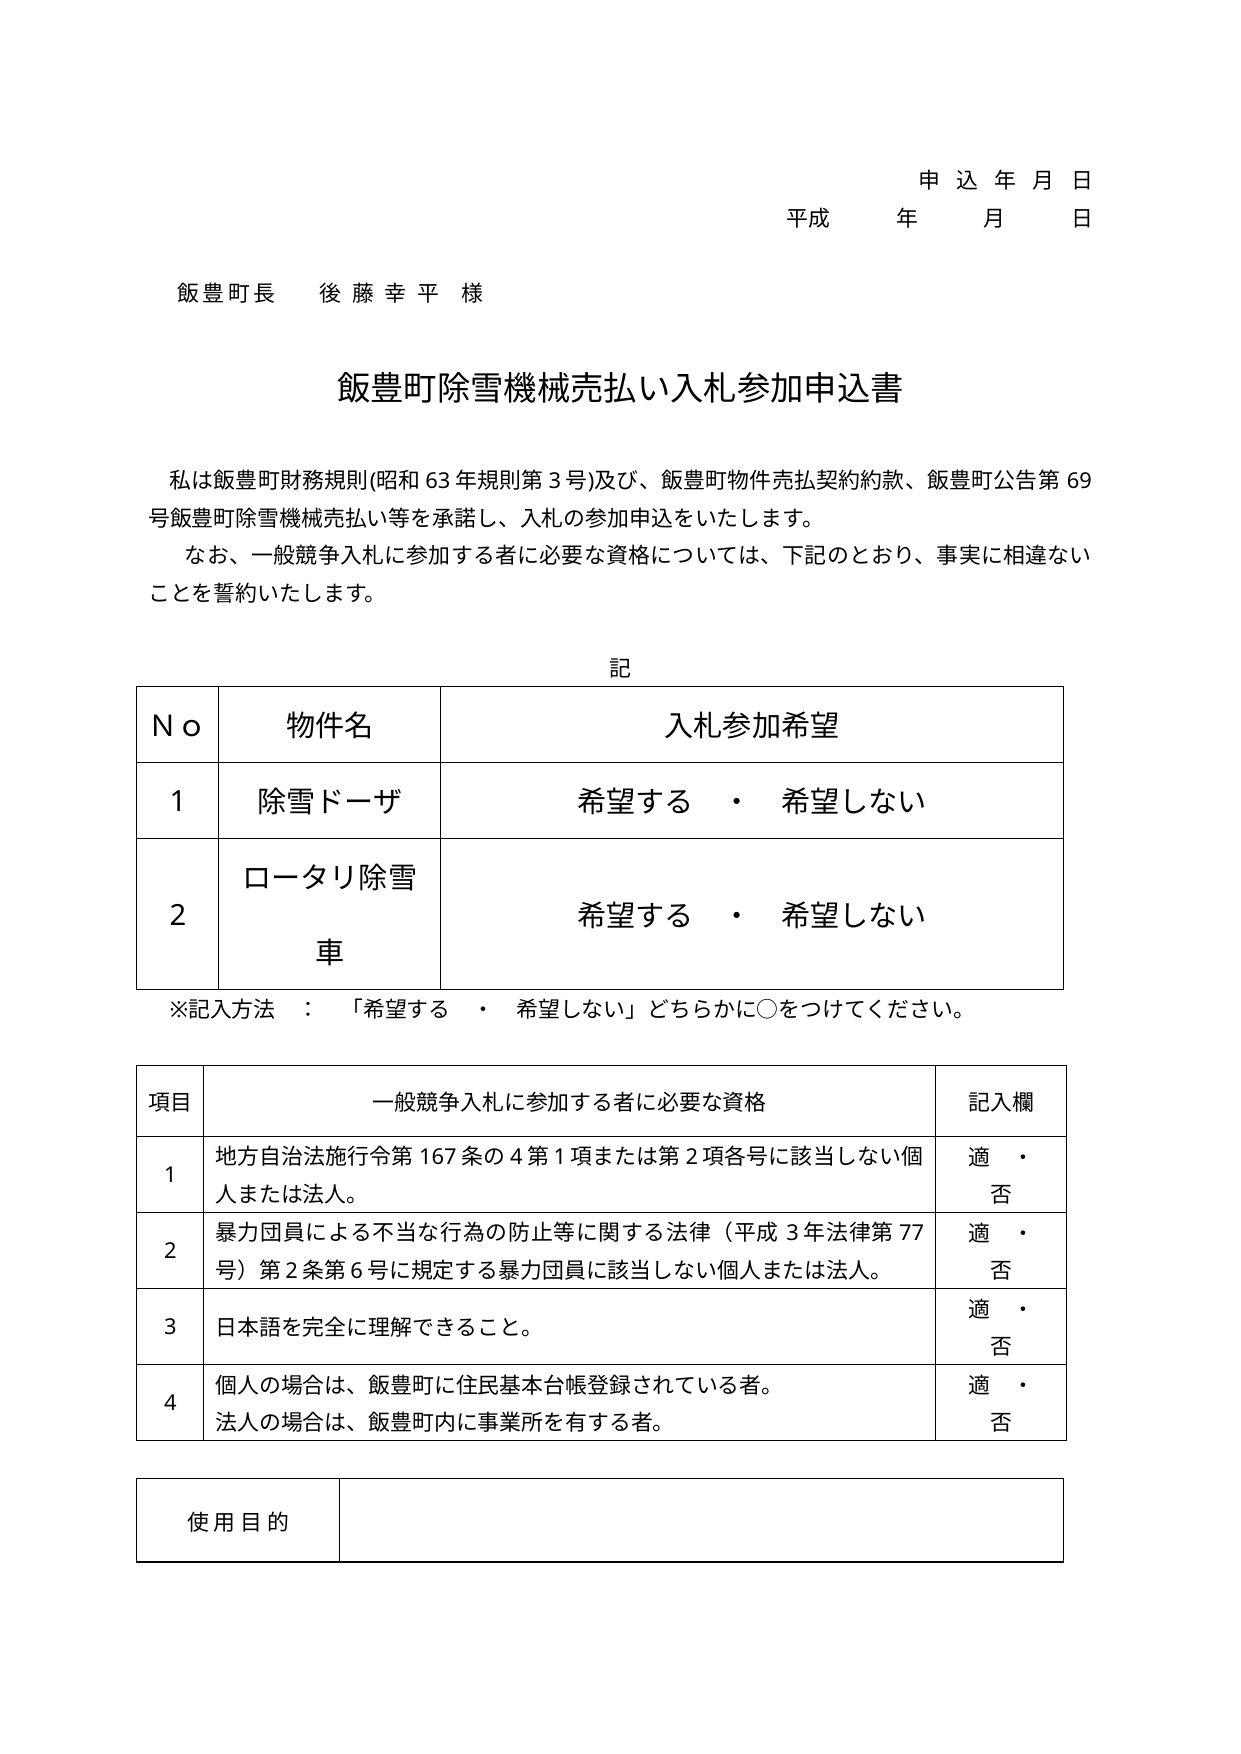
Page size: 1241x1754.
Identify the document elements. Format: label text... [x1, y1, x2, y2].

table_cell 日本語を完全に理解できること。 [204, 1289, 935, 1364]
table_cell 適 ・ 否 [936, 1365, 1066, 1440]
text 飯豊町長 後藤幸平 様 [148, 273, 1092, 311]
table_cell 地方自治法施行令第167条の4第1項または第2項各号に該当しない個人または法人。 [204, 1137, 935, 1212]
text 飯豊町除雪機械売払い入札参加申込書 [148, 348, 1092, 423]
table_header 一般競争入札に参加する者に必要な資格 [204, 1066, 935, 1136]
table_header 項目 [137, 1066, 203, 1136]
table_header 使 用 目 的 [137, 1479, 339, 1561]
text 平成 年 月 日 [148, 198, 1092, 236]
text 私は飯豊町財務規則(昭和63年規則第3号)及び、飯豊町物件売払契約約款、飯豊町公告第69 号飯豊町除雪機械売払い等を承諾し、入札の参加申込をいたします。 [148, 461, 1092, 536]
table_header 物件名 [219, 687, 440, 762]
table_cell 適 ・ 否 [936, 1213, 1066, 1288]
table_header 入札参加希望 [441, 687, 1063, 762]
text ※記入方法 ： 「希望する ・ 希望しない」どちらかに○をつけてください。 [148, 990, 1092, 1027]
table_cell 希望する ・ 希望しない [441, 763, 1063, 838]
table_header Ｎｏ [137, 687, 218, 762]
table_cell ロータリ除雪車 [219, 839, 440, 989]
table_cell 希望する ・ 希望しない [441, 839, 1063, 989]
table_cell 個人の場合は、飯豊町に住民基本台帳登録されている者。 法人の場合は、飯豊町内に事業所を有する者。 [204, 1365, 935, 1440]
table_cell 適 ・ 否 [936, 1289, 1066, 1364]
text なお、一般競争入札に参加する者に必要な資格については、下記のとおり、事実に相違ないことを誓約いたします。 [148, 536, 1092, 611]
subtitle 記 [148, 648, 1092, 686]
table_cell 除雪ドーザ [219, 763, 440, 838]
table_cell 2 [137, 839, 218, 989]
table_cell 3 [137, 1289, 203, 1364]
table_cell 適 ・ 否 [936, 1137, 1066, 1212]
table_header [340, 1479, 1063, 1561]
table_cell 4 [137, 1365, 203, 1440]
table_header 記入欄 [936, 1066, 1066, 1136]
table_cell 1 [137, 1137, 203, 1212]
text 申込年月日 [148, 161, 1092, 198]
table_cell 暴力団員による不当な行為の防止等に関する法律（平成3年法律第77号）第2条第6号に規定する暴力団員に該当しない個人または法人。 [204, 1213, 935, 1288]
table_cell 1 [137, 763, 218, 838]
table_cell 2 [137, 1213, 203, 1288]
